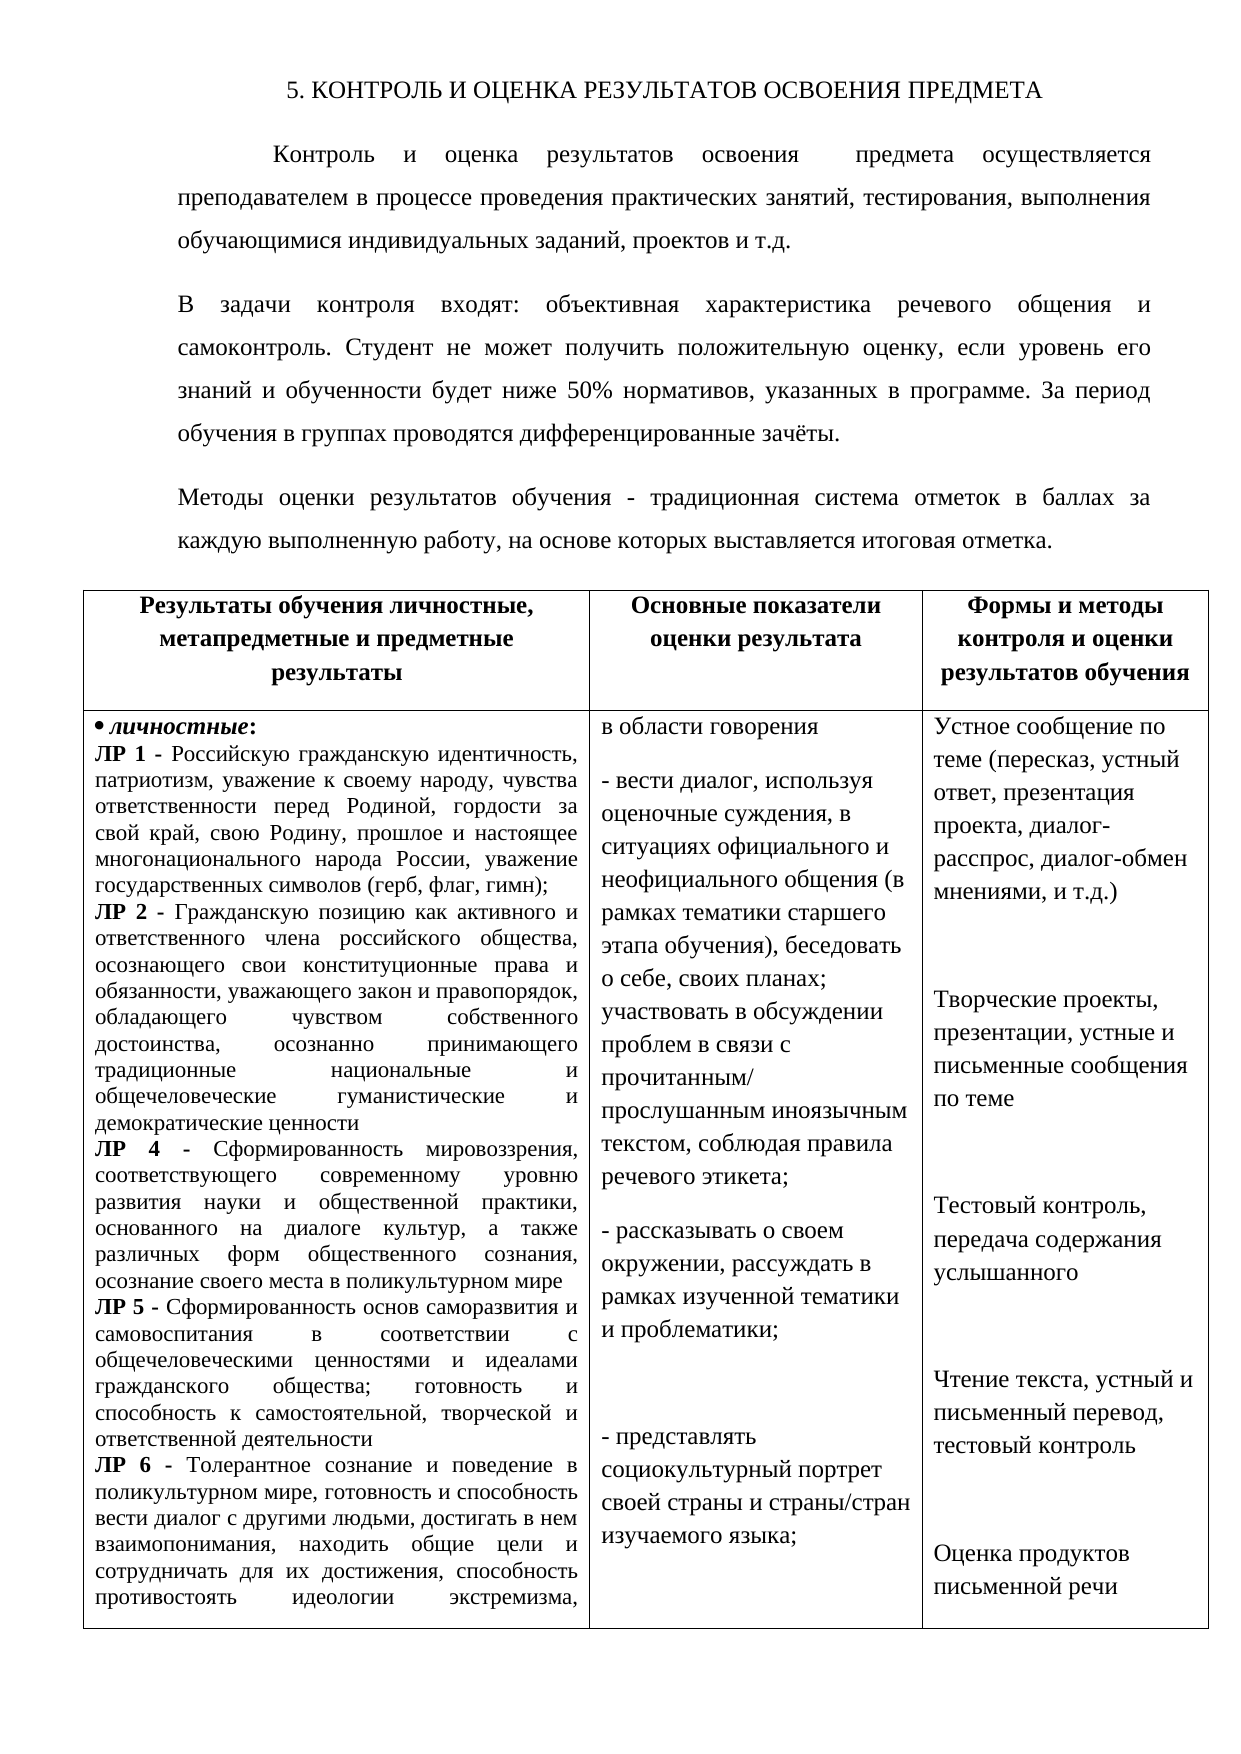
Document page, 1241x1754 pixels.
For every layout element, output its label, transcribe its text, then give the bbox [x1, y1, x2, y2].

table_header Формы и методы контроля и оценки результатов обучения [923, 591, 1208, 710]
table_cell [84, 711, 589, 1628]
table_header Результаты обучения личностные, метапредметные и предметные результаты [84, 591, 589, 710]
text 5. КОНТРОЛЬ И ОЦЕНКА РЕЗУЛЬТАТОВ ОСВОЕНИЯ ПРЕДМЕТА [177, 75, 1152, 104]
table_header Основные показатели оценки результата [590, 591, 922, 710]
text Методы оценки результатов обучения - традиционная система отметок в баллах за каждую выполненную работу, на основе которых выставляется итоговая отметка. [177, 482, 1152, 554]
text В задачи контроля входят: объективная характеристика речевого общения и самоконтроль. Студент не может получить положительную оценку, если уровень его знаний и обученности будет ниже 50% нормативов, указанных в программе. За период обучения в группах проводятся дифференцированные зачёты. [177, 289, 1152, 447]
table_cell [590, 711, 922, 1628]
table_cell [923, 711, 1208, 1628]
text Контроль и оценка результатов освоения предмета осуществляется преподавателем в процессе проведения практических занятий, тестирования, выполнения обучающимися индивидуальных заданий, проектов и т.д. [177, 139, 1152, 254]
